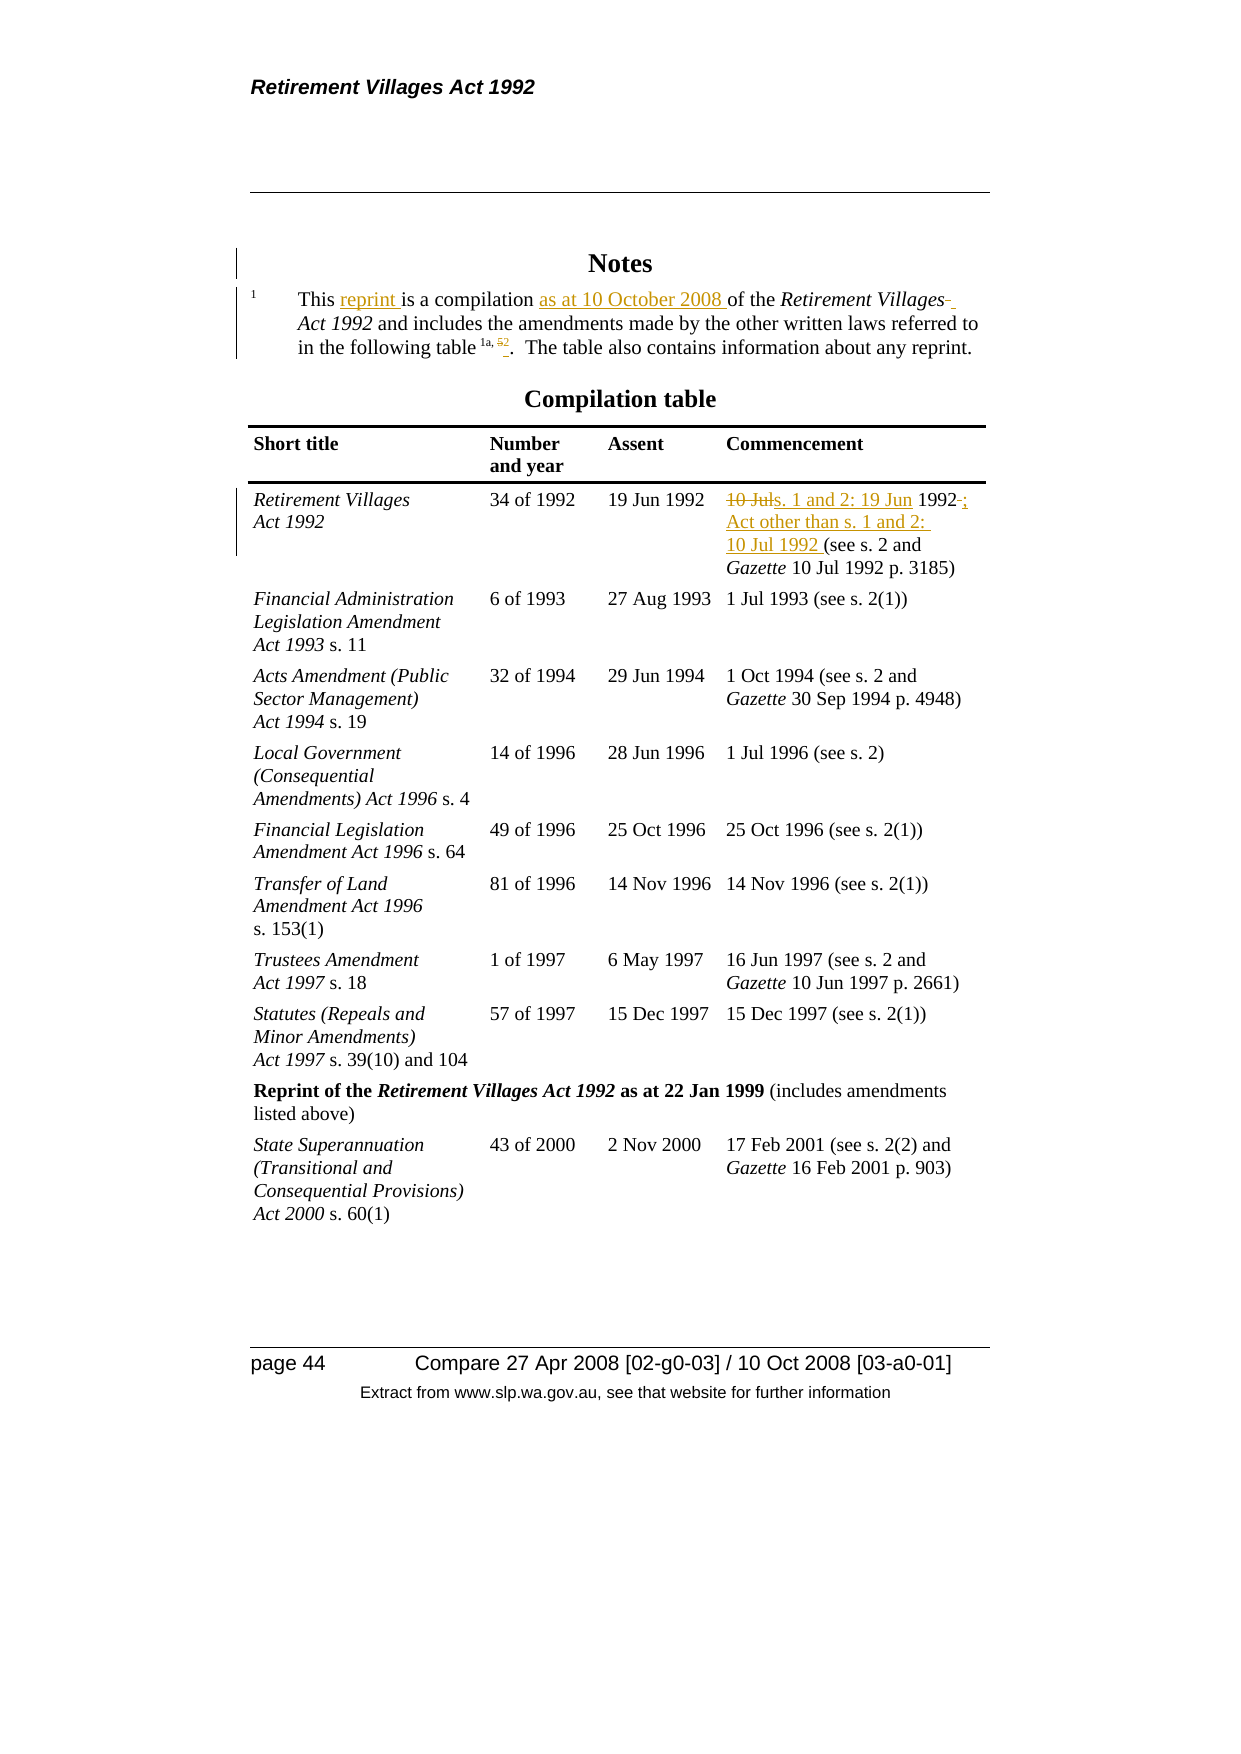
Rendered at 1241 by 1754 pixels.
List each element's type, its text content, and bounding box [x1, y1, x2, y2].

table_cell Transfer of Land Amendment Act 1996 s. 153(1) [248, 868, 484, 944]
table_cell 29 Jun 1994 [602, 660, 720, 737]
table_cell 34 of 1992 [484, 484, 602, 583]
table_cell Financial Administration Legislation Amendment Act 1993 s. 11 [248, 583, 484, 660]
table_cell 6 May 1997 [602, 944, 720, 998]
subtitle Compilation table [250, 384, 990, 413]
table_cell 14 of 1996 [484, 737, 602, 813]
table_cell 19 Jun 1992 [602, 484, 720, 583]
table_cell Trustees Amendment Act 1997 s. 18 [248, 944, 484, 998]
table_header Short title [248, 428, 484, 481]
table_cell 1 Jul 1993 (see s. 2(1)) [720, 583, 986, 660]
table_cell 28 Jun 1996 [602, 737, 720, 813]
table_cell Retirement Villages Act 1992 [248, 484, 484, 583]
table_cell 1 Jul 1996 (see s. 2) [720, 737, 986, 813]
table_cell 15 Dec 1997 (see s. 2(1)) [720, 998, 986, 1075]
table_cell State Superannuation (Transitional and Consequential Provisions) Act 2000 s. 60(1) [248, 1129, 484, 1228]
table_cell 57 of 1997 [484, 998, 602, 1075]
text 1 This is a compilation of the Retirement VillagesAct 1992 and includes the amendments made by the other written laws referred to in the following table 1a, . The table also contains information about any reprint. [250, 287, 990, 359]
table_cell 15 Dec 1997 [602, 998, 720, 1075]
table_cell 81 of 1996 [484, 868, 602, 944]
table_cell 32 of 1994 [484, 660, 602, 737]
table_cell Local Government (Consequential Amendments) Act 1996 s. 4 [248, 737, 484, 813]
table_cell 27 Aug 1993 [602, 583, 720, 660]
table_cell 1 Oct 1994 (see s. 2 and Gazette 30 Sep 1994 p. 4948) [720, 660, 986, 737]
table_cell Statutes (Repeals and Minor Amendments) Act 1997 s. 39(10) and 104 [248, 998, 484, 1075]
table_cell 1992(see s. 2 and Gazette 10 Jul 1992 p. 3185) [720, 484, 986, 583]
table_cell 2 Nov 2000 [602, 1129, 720, 1228]
table_cell 25 Oct 1996 [602, 814, 720, 867]
table_cell Acts Amendment (Public Sector Management) Act 1994 s. 19 [248, 660, 484, 737]
table_cell 43 of 2000 [484, 1129, 602, 1228]
table_cell 6 of 1993 [484, 583, 602, 660]
table_cell 1 of 1997 [484, 944, 602, 998]
subtitle Notes [250, 247, 990, 279]
table_cell 16 Jun 1997 (see s. 2 and Gazette 10 Jun 1997 p. 2661) [720, 944, 986, 998]
table_cell Financial Legislation Amendment Act 1996 s. 64 [248, 814, 484, 867]
table_header Commencement [720, 428, 986, 481]
table_cell 49 of 1996 [484, 814, 602, 867]
table_cell 14 Nov 1996 [602, 868, 720, 944]
table_cell 14 Nov 1996 (see s. 2(1)) [720, 868, 986, 944]
table_cell 17 Feb 2001 (see s. 2(2) and Gazette 16 Feb 2001 p. 903) [720, 1129, 986, 1228]
table_cell 25 Oct 1996 (see s. 2(1)) [720, 814, 986, 867]
table_header Assent [602, 428, 720, 481]
table_cell Reprint of the Retirement Villages Act 1992 as at 22 Jan 1999 (includes amendments listed above) [248, 1075, 986, 1129]
table_header Number and year [484, 428, 602, 481]
